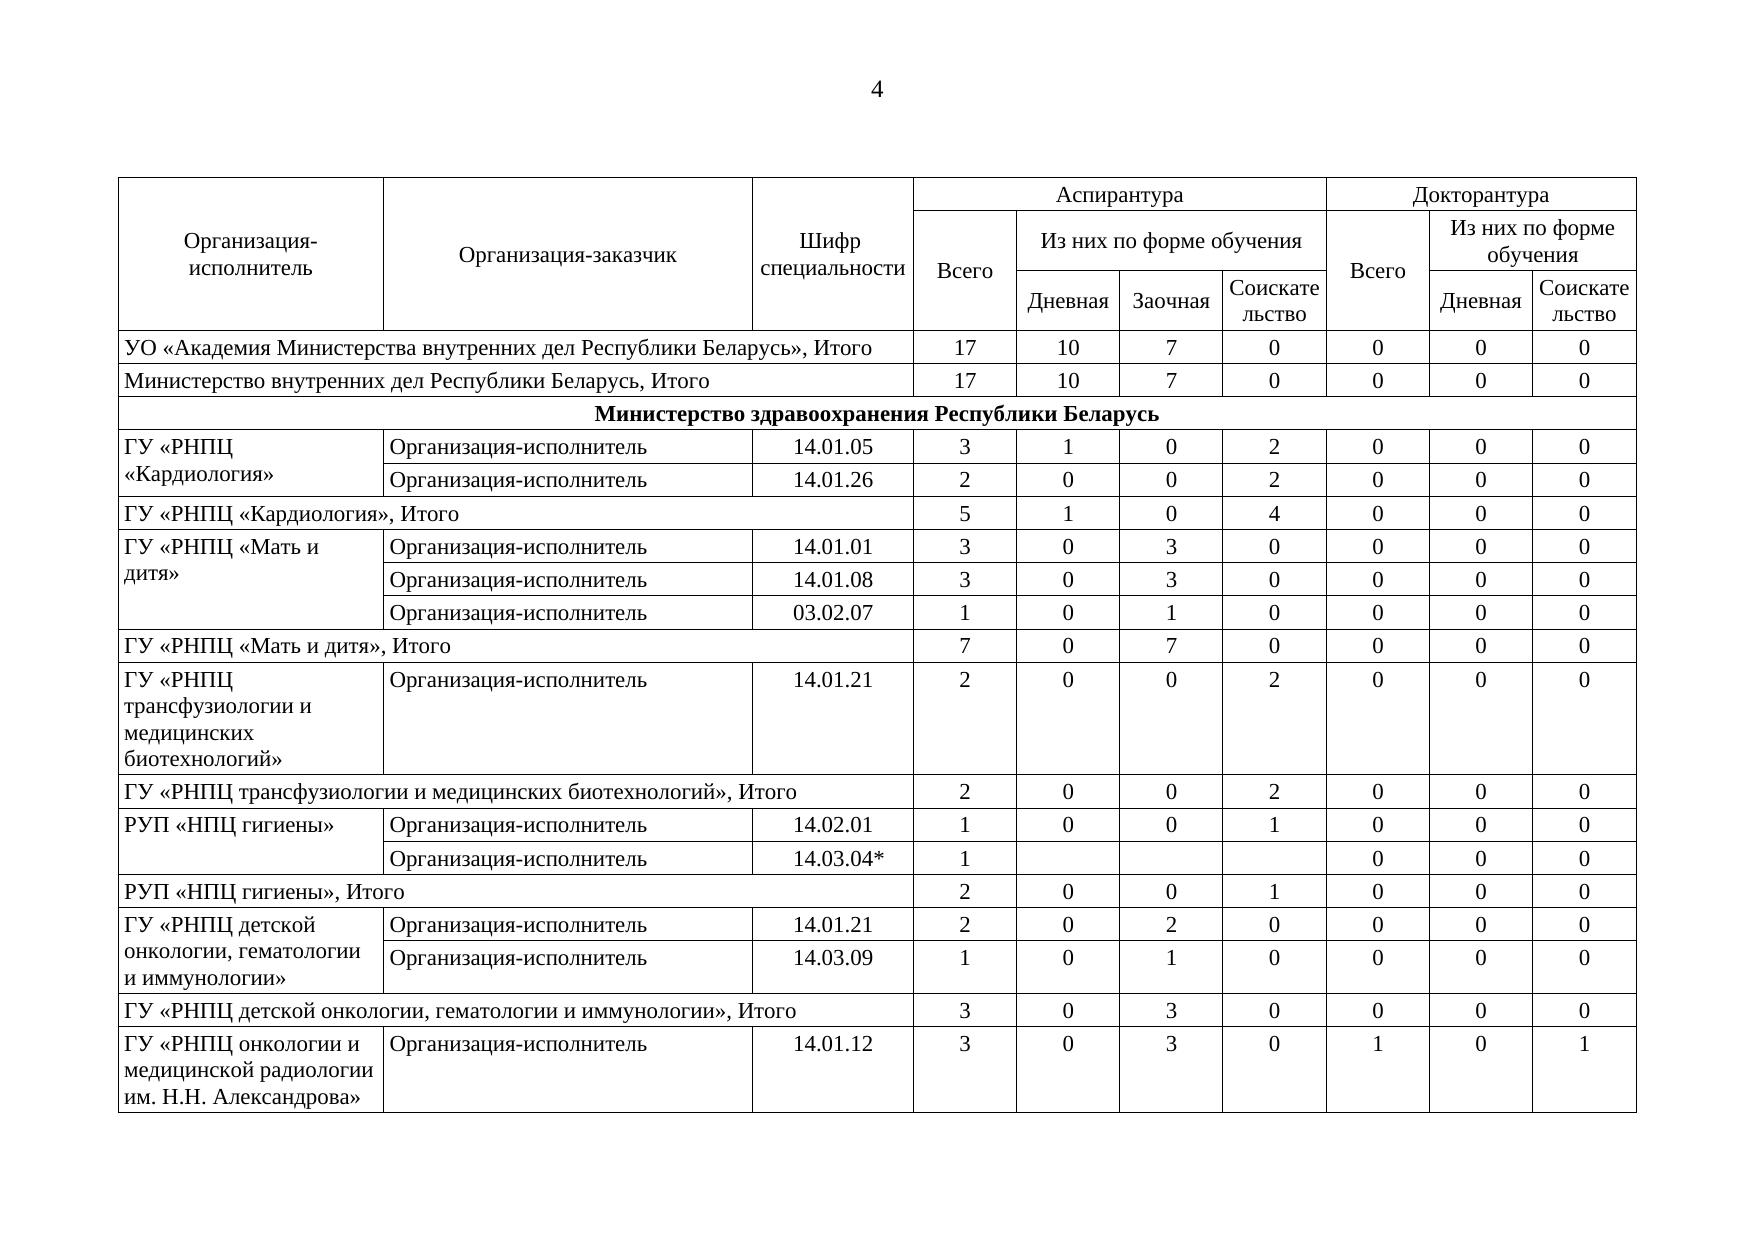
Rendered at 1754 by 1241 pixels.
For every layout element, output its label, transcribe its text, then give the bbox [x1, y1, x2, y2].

table_cell 1 [1017, 497, 1119, 529]
table_cell 4 [1223, 497, 1326, 529]
table_cell Организация-исполнитель [384, 908, 752, 940]
table_cell 0 [1533, 875, 1636, 907]
table_cell 0 [1223, 563, 1326, 595]
table_cell Из них по форме обучения [1017, 211, 1326, 270]
table_cell 0 [1430, 331, 1532, 363]
table_cell Организация-исполнитель [384, 842, 752, 874]
table_header Организация-заказчик [384, 178, 752, 329]
table_cell 3 [914, 430, 1016, 462]
table_cell 0 [1017, 596, 1119, 629]
table_cell ГУ «РНПЦ детской онкологии, гематологии и иммунологии» [119, 908, 383, 993]
table_cell УО «Академия Министерства внутренних дел Республики Беларусь», Итого [119, 331, 913, 363]
table_cell 0 [1430, 809, 1532, 841]
table_cell 0 [1327, 875, 1429, 907]
table_cell 1 [1327, 1027, 1429, 1112]
table_cell 0 [1533, 775, 1636, 807]
table_cell Организация-исполнитель [384, 941, 752, 993]
table_cell 2 [914, 908, 1016, 940]
table_cell 0 [1430, 941, 1532, 993]
table_cell 0 [1533, 530, 1636, 562]
table_cell 0 [1533, 596, 1636, 629]
table_cell 1 [914, 842, 1016, 874]
table_cell ГУ «РНПЦ онкологии и медицинской радиологии им. Н.Н. Александрова» [119, 1027, 383, 1112]
table_cell 0 [1223, 908, 1326, 940]
table_header Докторантура [1327, 178, 1636, 210]
table_cell 2 [1223, 775, 1326, 807]
table_cell 7 [1120, 331, 1222, 363]
table_cell 0 [1430, 364, 1532, 396]
table_cell 1 [1120, 596, 1222, 629]
table_cell Организация-исполнитель [384, 1027, 752, 1112]
table_cell РУП «НПЦ гигиены», Итого [119, 875, 913, 907]
table_cell 0 [1430, 994, 1532, 1026]
table_cell 0 [1430, 908, 1532, 940]
table_cell 0 [1533, 497, 1636, 529]
table_cell Организация-исполнитель [384, 809, 752, 841]
table_cell ГУ «РНПЦ «Кардиология» [119, 430, 383, 496]
table_cell 0 [1017, 663, 1119, 774]
table_cell 7 [914, 630, 1016, 662]
table_cell 0 [1327, 596, 1429, 629]
table_cell 0 [1533, 663, 1636, 774]
table_cell 14.01.05 [753, 430, 913, 462]
table_cell 0 [1430, 563, 1532, 595]
table_cell 5 [914, 497, 1016, 529]
table_cell 0 [1223, 596, 1326, 629]
table_cell 0 [1430, 530, 1532, 562]
table_cell 0 [1327, 430, 1429, 462]
table_cell 0 [1017, 630, 1119, 662]
table_cell 10 [1017, 364, 1119, 396]
table_cell 0 [1327, 941, 1429, 993]
table_cell [1223, 842, 1326, 874]
table_cell 3 [1120, 1027, 1222, 1112]
table_cell 3 [914, 563, 1016, 595]
table_cell 0 [1120, 875, 1222, 907]
table_cell 0 [1327, 630, 1429, 662]
table_cell 0 [1223, 331, 1326, 363]
table_cell Дневная [1017, 271, 1119, 329]
table_cell 1 [914, 809, 1016, 841]
table_cell 14.01.12 [753, 1027, 913, 1112]
table_cell Организация-исполнитель [384, 430, 752, 462]
table_cell 0 [1120, 809, 1222, 841]
table_cell 0 [1223, 994, 1326, 1026]
table_cell Всего [914, 211, 1016, 329]
table_cell 1 [914, 596, 1016, 629]
table_cell 0 [1533, 430, 1636, 462]
table_cell 14.02.01 [753, 809, 913, 841]
table_cell 1 [914, 941, 1016, 993]
table_cell 3 [1120, 563, 1222, 595]
table_cell Организация-исполнитель [384, 464, 752, 496]
table_cell 03.02.07 [753, 596, 913, 629]
table_cell 0 [1120, 497, 1222, 529]
table_cell 0 [1017, 809, 1119, 841]
table_cell 2 [1223, 663, 1326, 774]
table_cell Заочная [1120, 271, 1222, 329]
table_cell 2 [1223, 430, 1326, 462]
table_cell 3 [1120, 530, 1222, 562]
table_cell 0 [1327, 994, 1429, 1026]
table_cell 0 [1017, 1027, 1119, 1112]
table_cell 0 [1430, 630, 1532, 662]
table_cell Министерство внутренних дел Республики Беларусь, Итого [119, 364, 913, 396]
table_cell Всего [1327, 211, 1429, 329]
table_header Аспирантура [914, 178, 1326, 210]
table_cell ГУ «РНПЦ «Мать и дитя», Итого [119, 630, 913, 662]
table_cell [1120, 842, 1222, 874]
table_cell 0 [1017, 908, 1119, 940]
table_cell 14.01.21 [753, 663, 913, 774]
table_cell 14.01.08 [753, 563, 913, 595]
table_cell 1 [1120, 941, 1222, 993]
table_cell 0 [1430, 875, 1532, 907]
table_cell 17 [914, 331, 1016, 363]
table_cell Из них по форме обучения [1430, 211, 1636, 270]
table_cell 0 [1017, 775, 1119, 807]
table_cell 0 [1533, 464, 1636, 496]
table_cell ГУ «РНПЦ трансфузиологии и медицинских биотехнологий», Итого [119, 775, 913, 807]
table_cell 0 [1327, 530, 1429, 562]
table_cell 0 [1533, 842, 1636, 874]
table_cell 1 [1017, 430, 1119, 462]
table_cell 3 [914, 530, 1016, 562]
table_cell 0 [1327, 908, 1429, 940]
table_cell 0 [1017, 563, 1119, 595]
table_cell 2 [914, 464, 1016, 496]
table_cell Министерство здравоохранения Республики Беларусь [119, 397, 1636, 429]
table_cell ГУ «РНПЦ детской онкологии, гематологии и иммунологии», Итого [119, 994, 913, 1026]
table_cell 0 [1327, 464, 1429, 496]
table_cell 7 [1120, 630, 1222, 662]
table_cell 3 [1120, 994, 1222, 1026]
table_cell 0 [1533, 563, 1636, 595]
table_cell 0 [1533, 994, 1636, 1026]
table_cell 2 [1120, 908, 1222, 940]
table_cell 0 [1120, 775, 1222, 807]
table_cell 0 [1120, 430, 1222, 462]
table_cell 14.03.09 [753, 941, 913, 993]
table_cell 3 [914, 1027, 1016, 1112]
table_cell 0 [1327, 809, 1429, 841]
table_cell 17 [914, 364, 1016, 396]
table_cell 0 [1533, 331, 1636, 363]
table_cell 2 [1223, 464, 1326, 496]
table_cell ГУ «РНПЦ «Мать и дитя» [119, 530, 383, 629]
table_cell Организация-исполнитель [384, 596, 752, 629]
table_cell 1 [1533, 1027, 1636, 1112]
table_cell 0 [1017, 941, 1119, 993]
table_cell [1017, 842, 1119, 874]
table_cell 7 [1120, 364, 1222, 396]
table_cell 1 [1223, 809, 1326, 841]
table_cell 0 [1017, 994, 1119, 1026]
table_cell 0 [1017, 875, 1119, 907]
table_cell 0 [1533, 630, 1636, 662]
table_cell 0 [1327, 563, 1429, 595]
table_cell 14.01.26 [753, 464, 913, 496]
table_cell 14.01.01 [753, 530, 913, 562]
table_cell 0 [1017, 530, 1119, 562]
table_cell Дневная [1430, 271, 1532, 329]
table_cell 2 [914, 775, 1016, 807]
table_cell ГУ «РНПЦ «Кардиология», Итого [119, 497, 913, 529]
table_header Шифр специальности [753, 178, 913, 329]
table_header Организация-исполнитель [119, 178, 383, 329]
table_cell 0 [1017, 464, 1119, 496]
table_cell 0 [1327, 331, 1429, 363]
table_cell 3 [914, 994, 1016, 1026]
table_cell 0 [1327, 364, 1429, 396]
table_cell 0 [1430, 663, 1532, 774]
table_cell 0 [1223, 941, 1326, 993]
table_cell 0 [1430, 497, 1532, 529]
table_cell Соискательство [1533, 271, 1636, 329]
table_cell 0 [1430, 430, 1532, 462]
table_cell 0 [1533, 364, 1636, 396]
table_cell 0 [1533, 809, 1636, 841]
table_cell 0 [1327, 775, 1429, 807]
table_cell 0 [1430, 775, 1532, 807]
table_cell 0 [1430, 842, 1532, 874]
table_cell 10 [1017, 331, 1119, 363]
table_cell 0 [1120, 663, 1222, 774]
table_cell 0 [1223, 364, 1326, 396]
table_cell Организация-исполнитель [384, 663, 752, 774]
table_cell Организация-исполнитель [384, 530, 752, 562]
table_cell 14.03.04* [753, 842, 913, 874]
table_cell 0 [1430, 596, 1532, 629]
table_cell 0 [1533, 908, 1636, 940]
table_cell 2 [914, 875, 1016, 907]
table_cell 14.01.21 [753, 908, 913, 940]
table_cell 0 [1223, 1027, 1326, 1112]
table_cell 0 [1430, 464, 1532, 496]
table_cell 0 [1327, 842, 1429, 874]
table_cell 2 [914, 663, 1016, 774]
table_cell 0 [1327, 497, 1429, 529]
table_cell РУП «НПЦ гигиены» [119, 809, 383, 874]
table_cell 1 [1223, 875, 1326, 907]
table_cell 0 [1223, 630, 1326, 662]
table_cell 0 [1327, 663, 1429, 774]
table_cell 0 [1223, 530, 1326, 562]
table_cell Организация-исполнитель [384, 563, 752, 595]
table_cell 0 [1533, 941, 1636, 993]
table_cell 0 [1120, 464, 1222, 496]
table_cell Соискательство [1223, 271, 1326, 329]
table_cell ГУ «РНПЦ трансфузиологии и медицинских биотехнологий» [119, 663, 383, 774]
table_cell 0 [1430, 1027, 1532, 1112]
